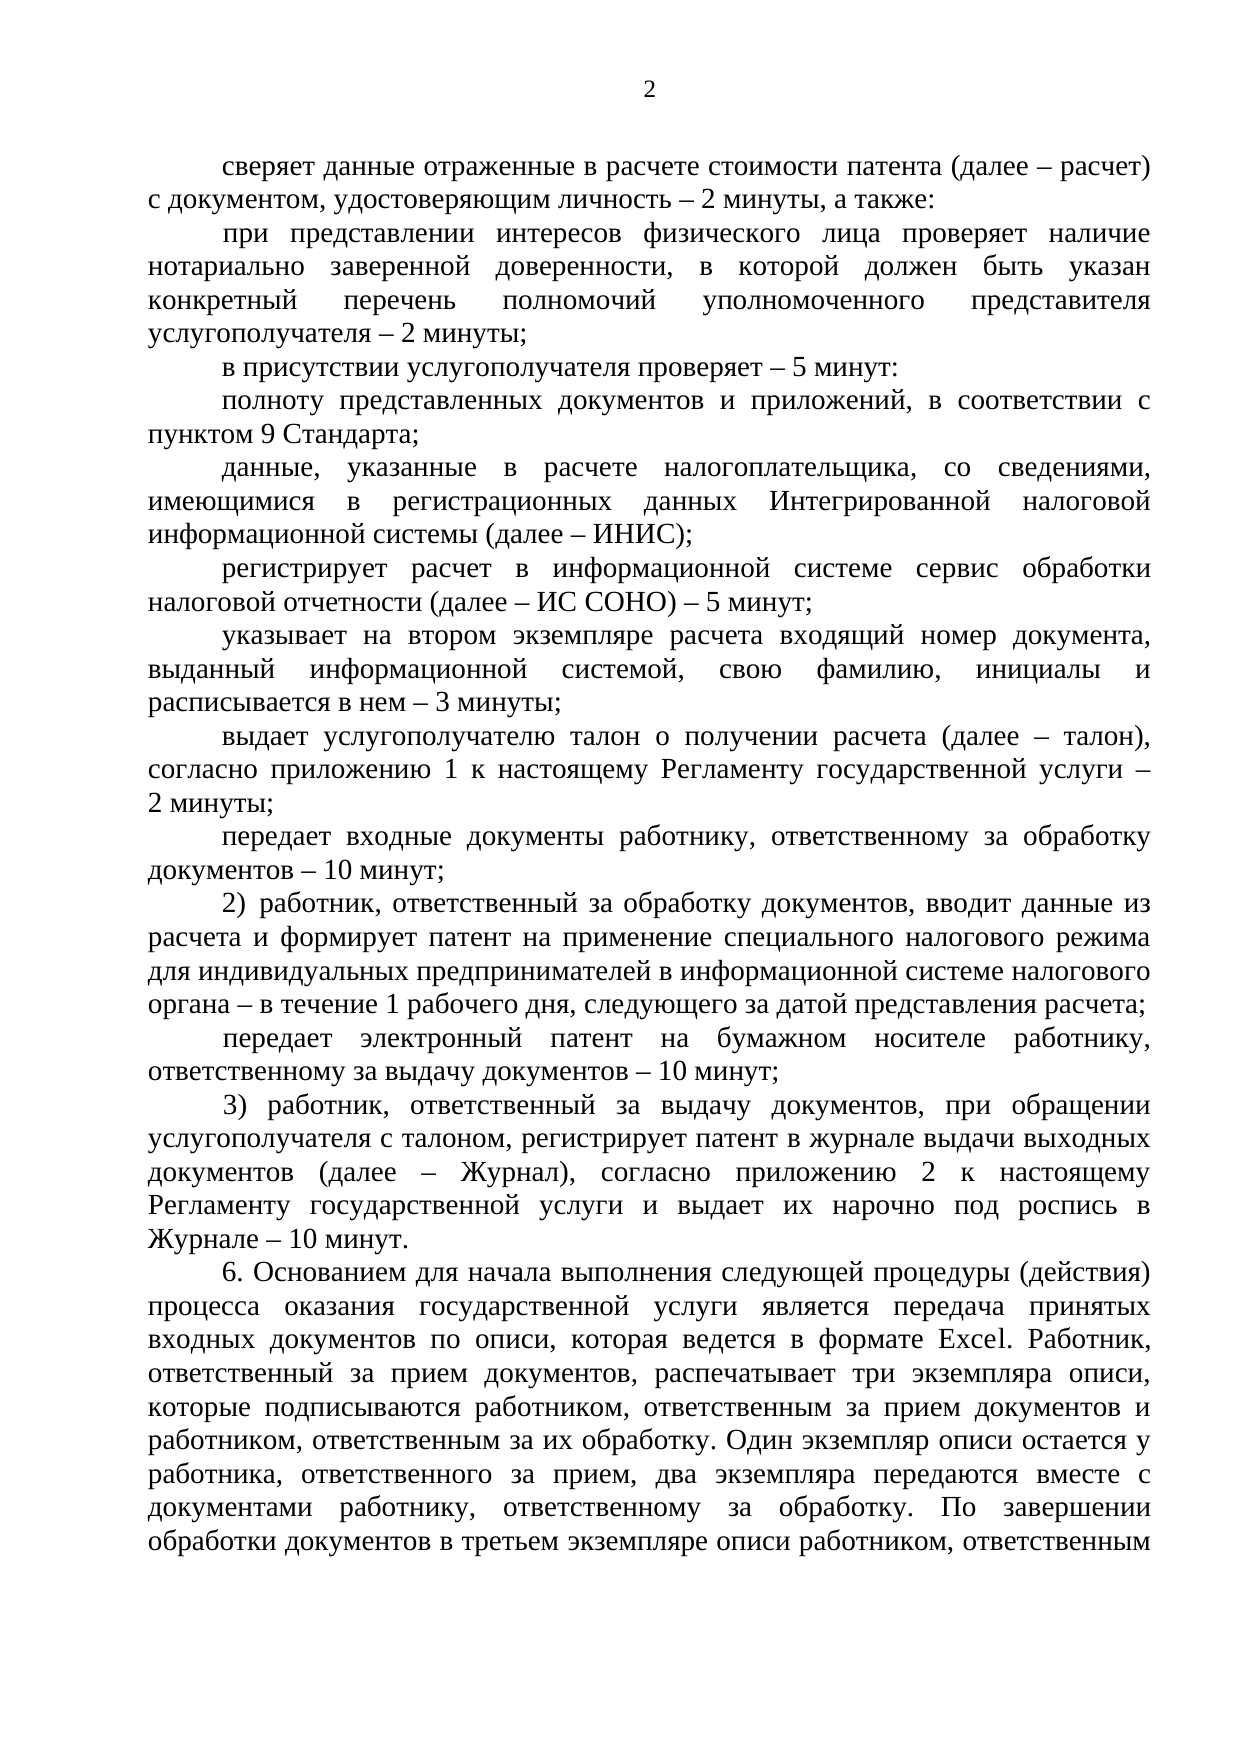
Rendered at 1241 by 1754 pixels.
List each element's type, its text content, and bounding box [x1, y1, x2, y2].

text 3) работник, ответственный за выдачу документов, при обращении услугополучателя с талоном, регистрирует патент в журнале выдачи выходных документов (далее – Журнал), согласно приложению 2 к настоящему Регламенту государственной услуги и выдает их нарочно под роспись в Журнале – 10 минут. [148, 1087, 1152, 1254]
list указывает на втором экземпляре расчета входящий номер документа, выданный информационной системой, свою фамилию, инициалы и расписывается в нем – 3 минуты; [148, 617, 1152, 718]
text передает электронный патент на бумажном носителе работнику, ответственному за выдачу документов – 10 минут; [148, 1020, 1152, 1087]
list выдает услугополучателю талон о получении расчета (далее – талон), согласно приложению 1 к настоящему Регламенту государственной услуги – 2 минуты; [148, 718, 1152, 818]
list работник, ответственный за обработку документов, вводит данные из расчета и формирует патент на применение специального налогового режима для индивидуальных предпринимателей в информационной системе налогового органа – в течение 1 рабочего дня, следующего за датой представления расчета; [148, 886, 1152, 1020]
text при представлении интересов физического лица проверяет наличие нотариально заверенной доверенности, в которой должен быть указан конкретный перечень полномочий уполномоченного представителя услугополучателя – 2 минуты; [148, 215, 1152, 349]
list передает входные документы работнику, ответственному за обработку документов – 10 минут; [148, 818, 1152, 886]
text сверяет данные отраженные в расчете стоимости патента (далее – расчет) с документом, удостоверяющим личность – 2 минуты, а также: [148, 148, 1152, 215]
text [148, 1254, 1152, 1556]
list регистрирует расчет в информационной системе сервис обработки налоговой отчетности (далее – ИС СОНО) – 5 минут; [148, 550, 1152, 617]
list в присутствии услугополучателя проверяет – 5 минут: [148, 349, 1152, 382]
list полноту представленных документов и приложений, в соответствии с пунктом 9 Стандарта; [148, 382, 1152, 449]
list данные, указанные в расчете налогоплательщика, со сведениями, имеющимися в регистрационных данных Интегрированной налоговой информационной системы (далее – ИНИС); [148, 449, 1152, 550]
